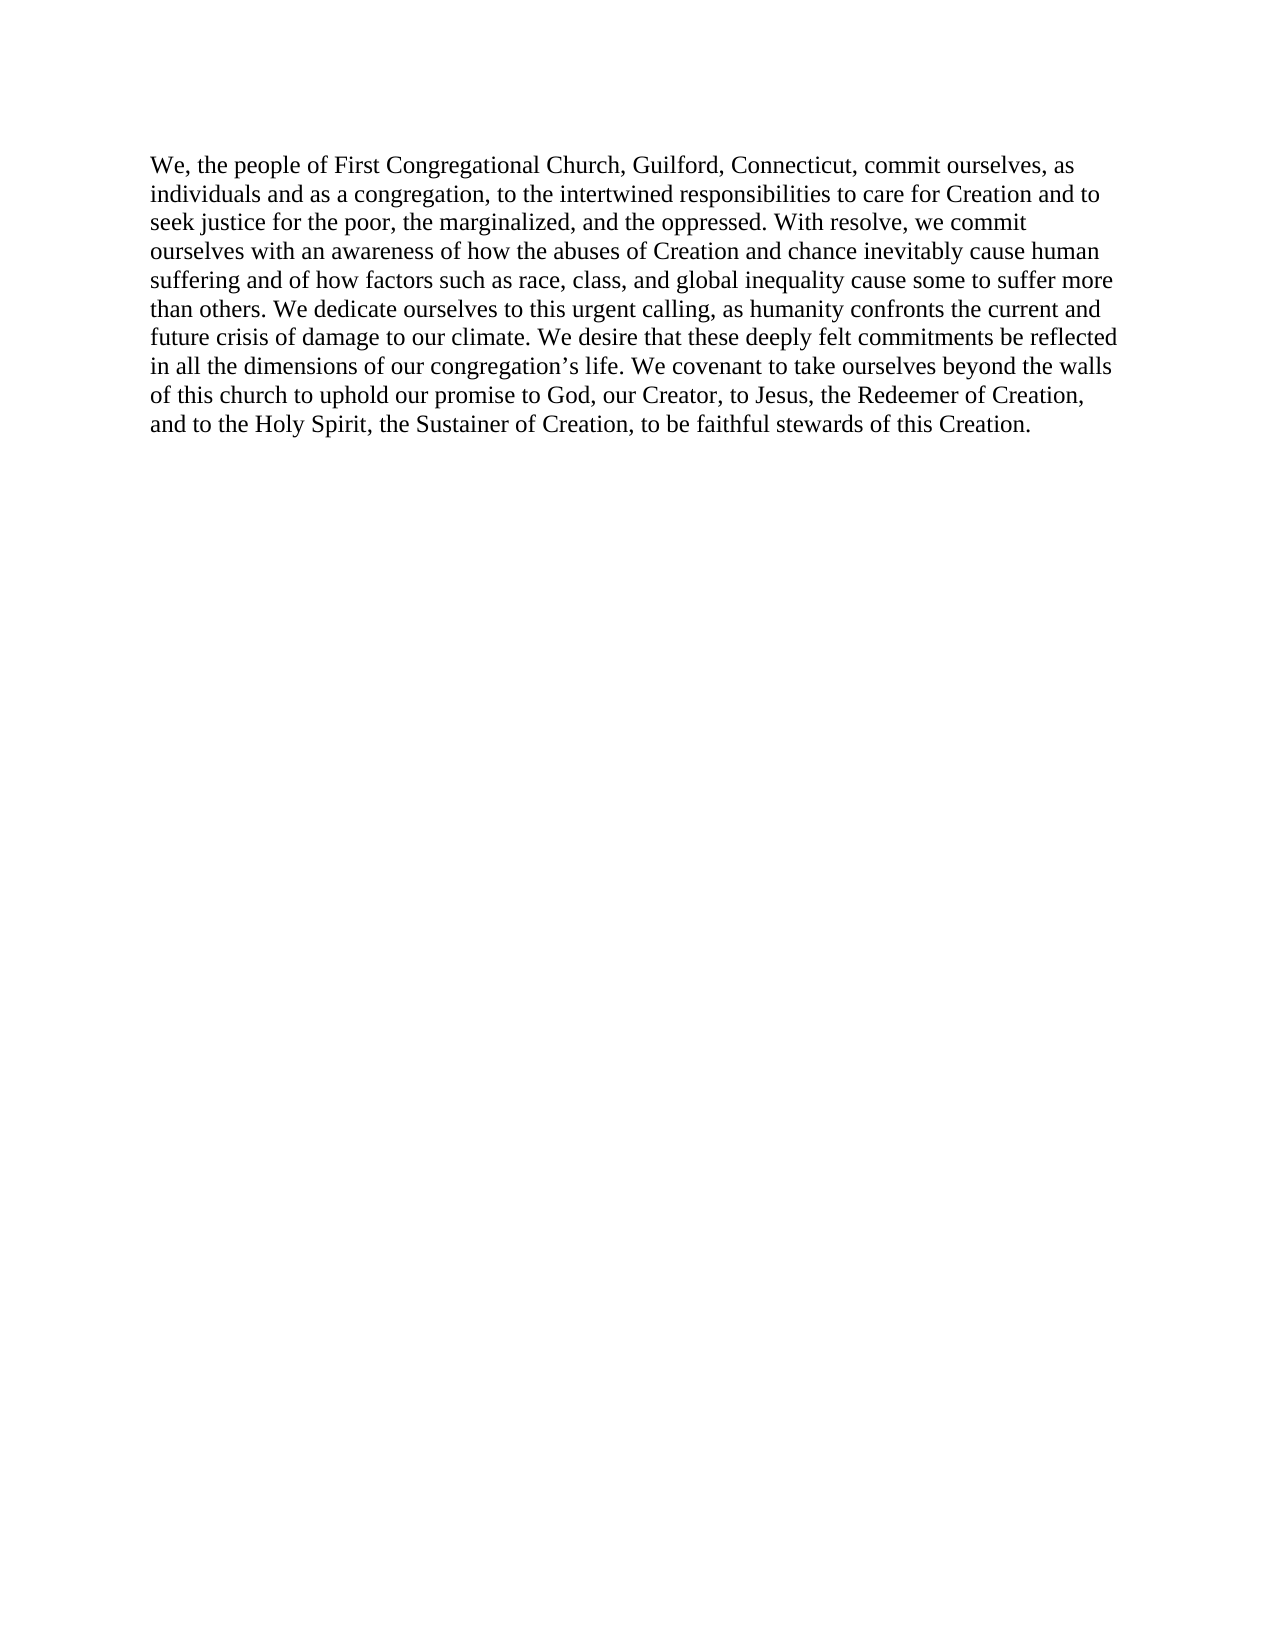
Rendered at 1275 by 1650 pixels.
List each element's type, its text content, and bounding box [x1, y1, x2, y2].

text We, the people of First Congregational Church, Guilford, Connecticut, commit ourselves, as individuals and as a congregation, to the intertwined responsibilities to care for Creation and to seek justice for the poor, the marginalized, and the oppressed. With resolve, we commit ourselves with an awareness of how the abuses of Creation and chance inevitably cause human suffering and of how factors such as race, class, and global inequality cause some to suffer more than others. We dedicate ourselves to this urgent calling, as humanity confronts the current and future crisis of damage to our climate. We desire that these deeply felt commitments be reflected in all the dimensions of our congregation’s life. We covenant to take ourselves beyond the walls of this church to uphold our promise to God, our Creator, to Jesus, the Redeemer of Creation, and to the Holy Spirit, the Sustainer of Creation, to be faithful stewards of this Creation. [150, 150, 1125, 437]
